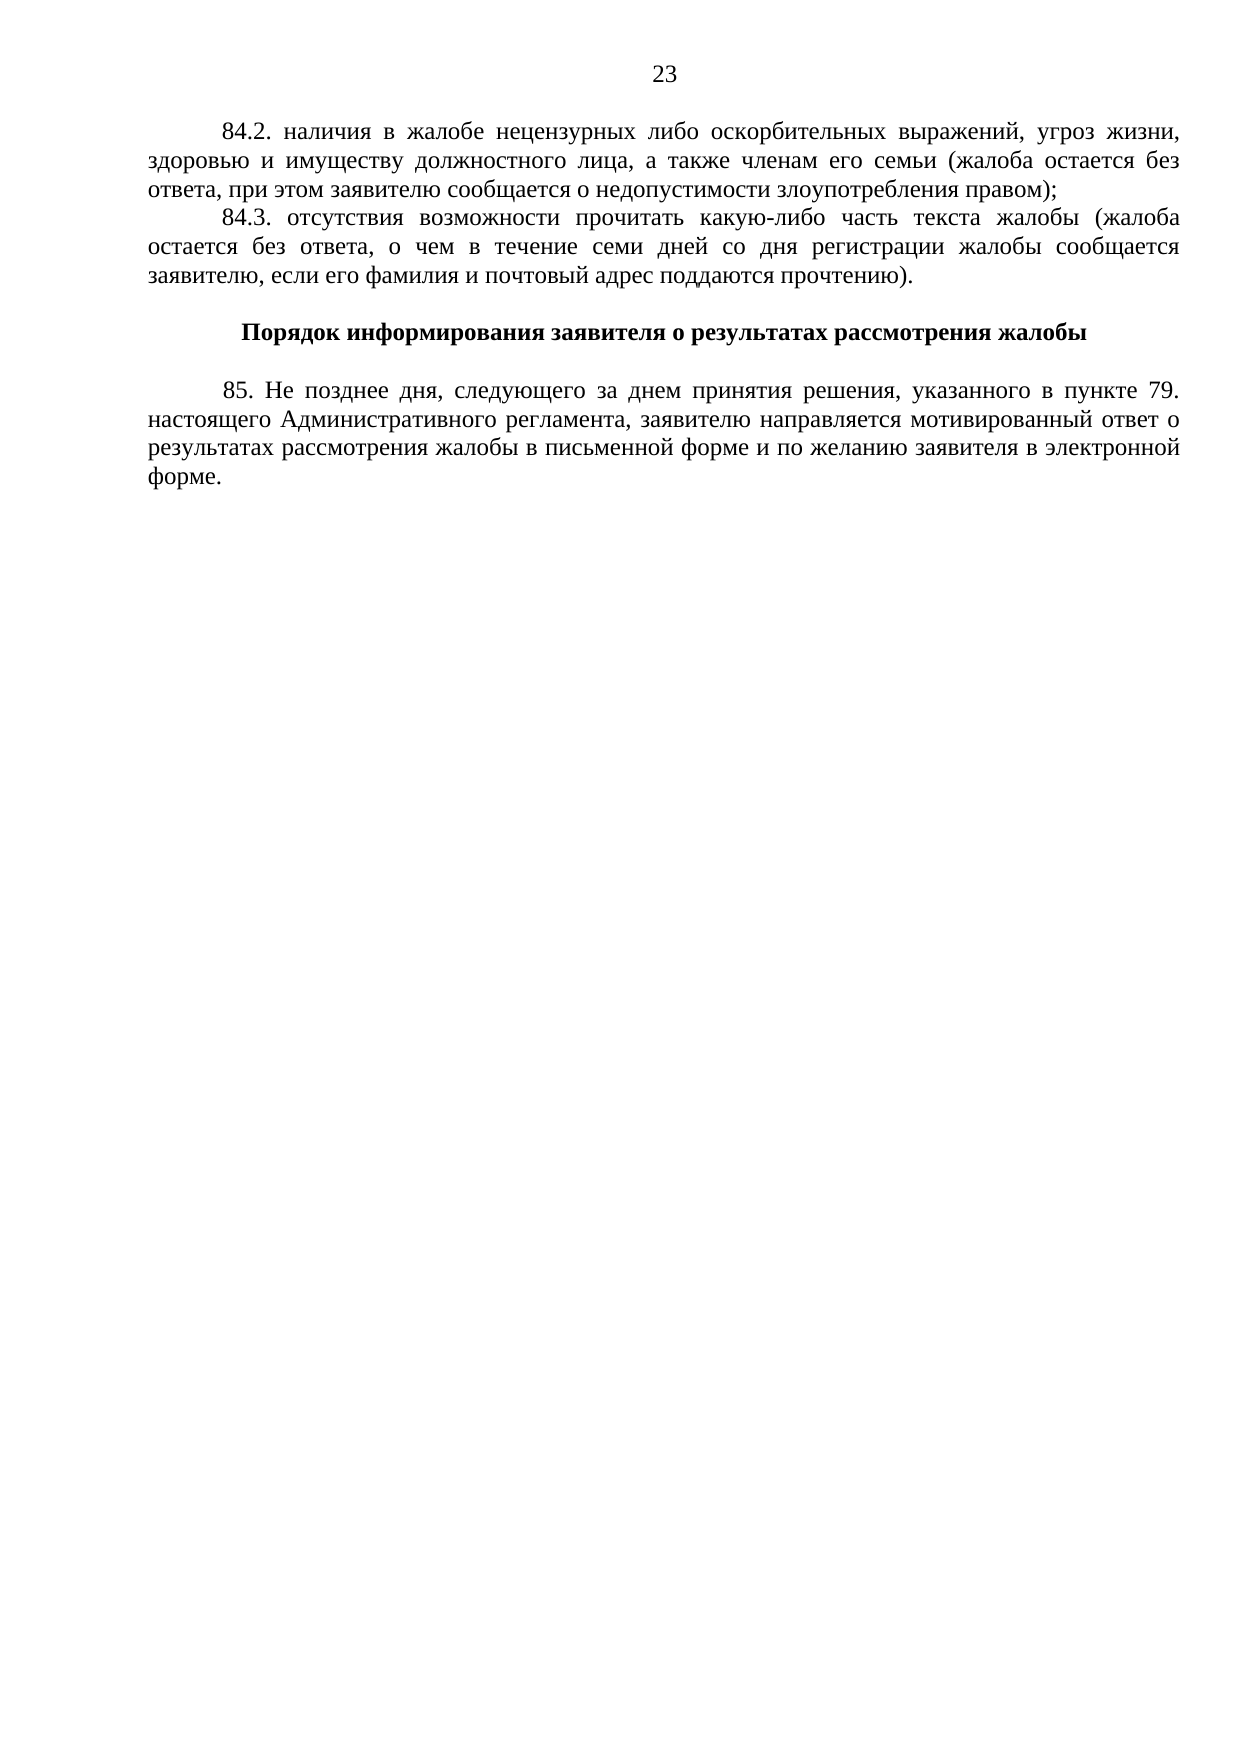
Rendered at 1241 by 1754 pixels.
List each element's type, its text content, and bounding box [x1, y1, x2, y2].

text 84.3. отсутствия возможности прочитать какую-либо часть текста жалобы (жалоба остается без ответа, о чем в течение семи дней со дня регистрации жалобы сообщается заявителю, если его фамилия и почтовый адрес поддаются прочтению). [148, 202, 1181, 289]
text 84.2. наличия в жалобе нецензурных либо оскорбительных выражений, угроз жизни, здоровью и имуществу должностного лица, а также членам его семьи (жалоба остается без ответа, при этом заявителю сообщается о недопустимости злоупотребления правом); [148, 116, 1181, 202]
text 85. Не позднее дня, следующего за днем принятия решения, указанного в пункте 79. настоящего Административного регламента, заявителю направляется мотивированный ответ о результатах рассмотрения жалобы в письменной форме и по желанию заявителя в электронной форме. [148, 375, 1181, 490]
subtitle Порядок информирования заявителя о результатах рассмотрения жалобы [148, 317, 1181, 346]
